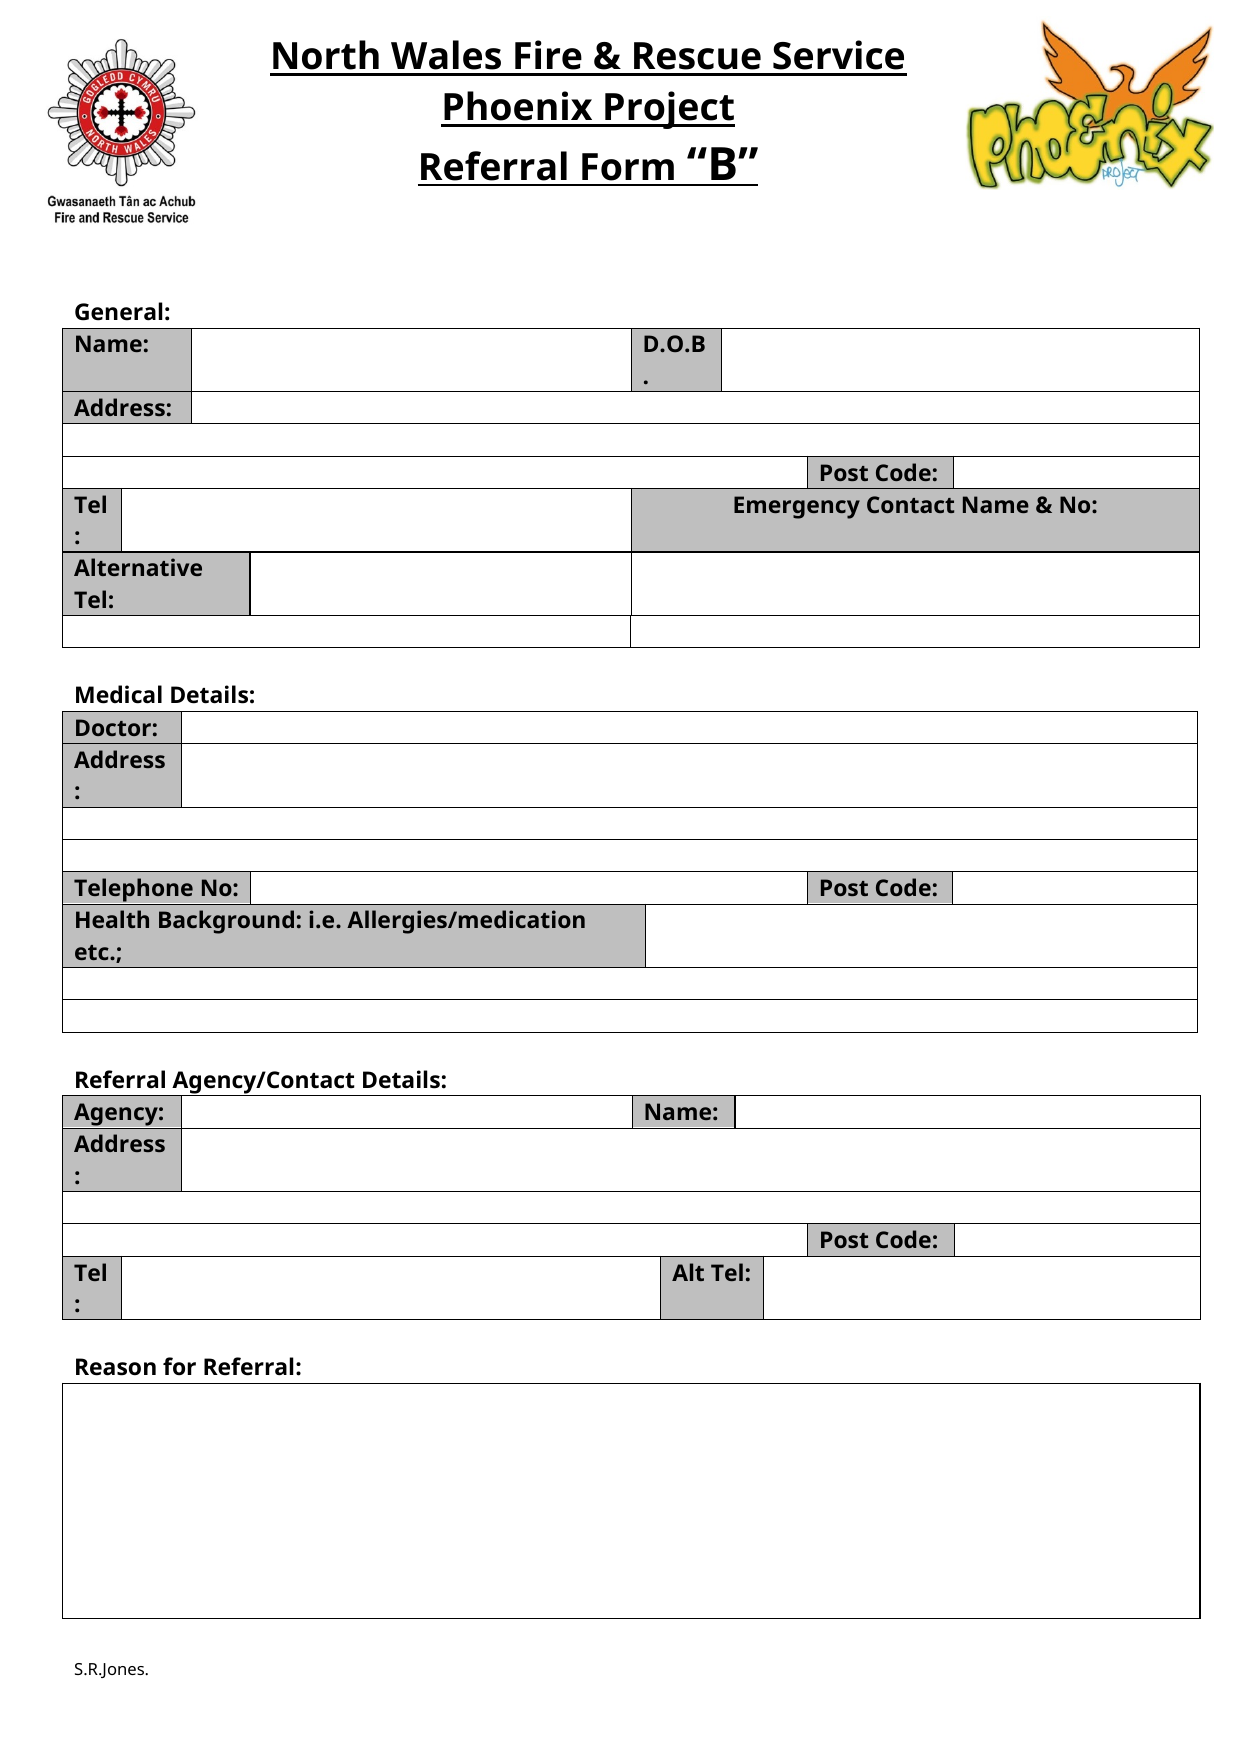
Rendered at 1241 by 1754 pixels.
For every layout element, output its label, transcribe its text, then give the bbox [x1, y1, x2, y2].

table_cell Alt Tel: [661, 1257, 763, 1319]
table_cell Post Code: [808, 457, 953, 488]
table_cell Post Code: [808, 1224, 954, 1256]
table_cell Post Code: [808, 872, 952, 903]
table_cell [632, 553, 1199, 615]
table_cell [182, 744, 1197, 807]
table_header D.O.B. [632, 329, 721, 391]
table_header [736, 1096, 1200, 1127]
table_cell Emergency Contact Name & No: [632, 489, 1199, 551]
picture [29, 16, 210, 242]
table_cell Telephone No: [63, 872, 250, 903]
table_cell [955, 1224, 1200, 1256]
table_cell [63, 424, 1199, 456]
table_header Name: [633, 1096, 734, 1127]
table_cell [122, 489, 631, 551]
table_cell [182, 1129, 1200, 1191]
table_cell [954, 457, 1199, 488]
table_cell Address: [63, 1129, 181, 1191]
table_cell [63, 1192, 1200, 1223]
text General: [74, 296, 1196, 327]
text Phoenix Project [210, 81, 963, 132]
table_cell Tel: [63, 489, 121, 551]
table_cell [63, 840, 1197, 871]
table_header [722, 329, 1199, 391]
table_cell Tel: [63, 1257, 121, 1319]
table_cell [63, 616, 630, 647]
table_cell Health Background: i.e. Allergies/medication etc.; [63, 905, 645, 967]
table_header Doctor: [63, 712, 181, 743]
table_cell [953, 872, 1197, 903]
table_cell [764, 1257, 1200, 1319]
table_cell [63, 968, 1197, 999]
table_cell [192, 392, 1199, 423]
table_header Agency: [63, 1096, 181, 1127]
text Medical Details: [74, 679, 1196, 711]
text Reason for Referral: [74, 1351, 1196, 1383]
table_cell [631, 616, 1199, 647]
table_header [182, 1096, 632, 1127]
table_cell [251, 553, 631, 615]
table_header [192, 329, 631, 391]
table_cell [646, 905, 1197, 967]
text North Wales Fire & Rescue Service [210, 29, 963, 81]
table_cell [122, 1257, 660, 1319]
table_cell Alternative Tel: [63, 553, 249, 615]
table_cell [63, 1224, 807, 1256]
table_cell Address: [63, 392, 191, 423]
table_cell Address: [63, 744, 181, 807]
text Referral Form “B” [210, 132, 1196, 194]
table_header Name: [63, 329, 191, 391]
table_cell [251, 872, 807, 903]
table_header [63, 1384, 1199, 1617]
table_cell [63, 457, 807, 488]
picture [963, 16, 1214, 188]
table_header [182, 712, 1197, 743]
text Referral Agency/Contact Details: [74, 1064, 1196, 1095]
table_cell [63, 1000, 1197, 1032]
table_cell [63, 808, 1197, 839]
